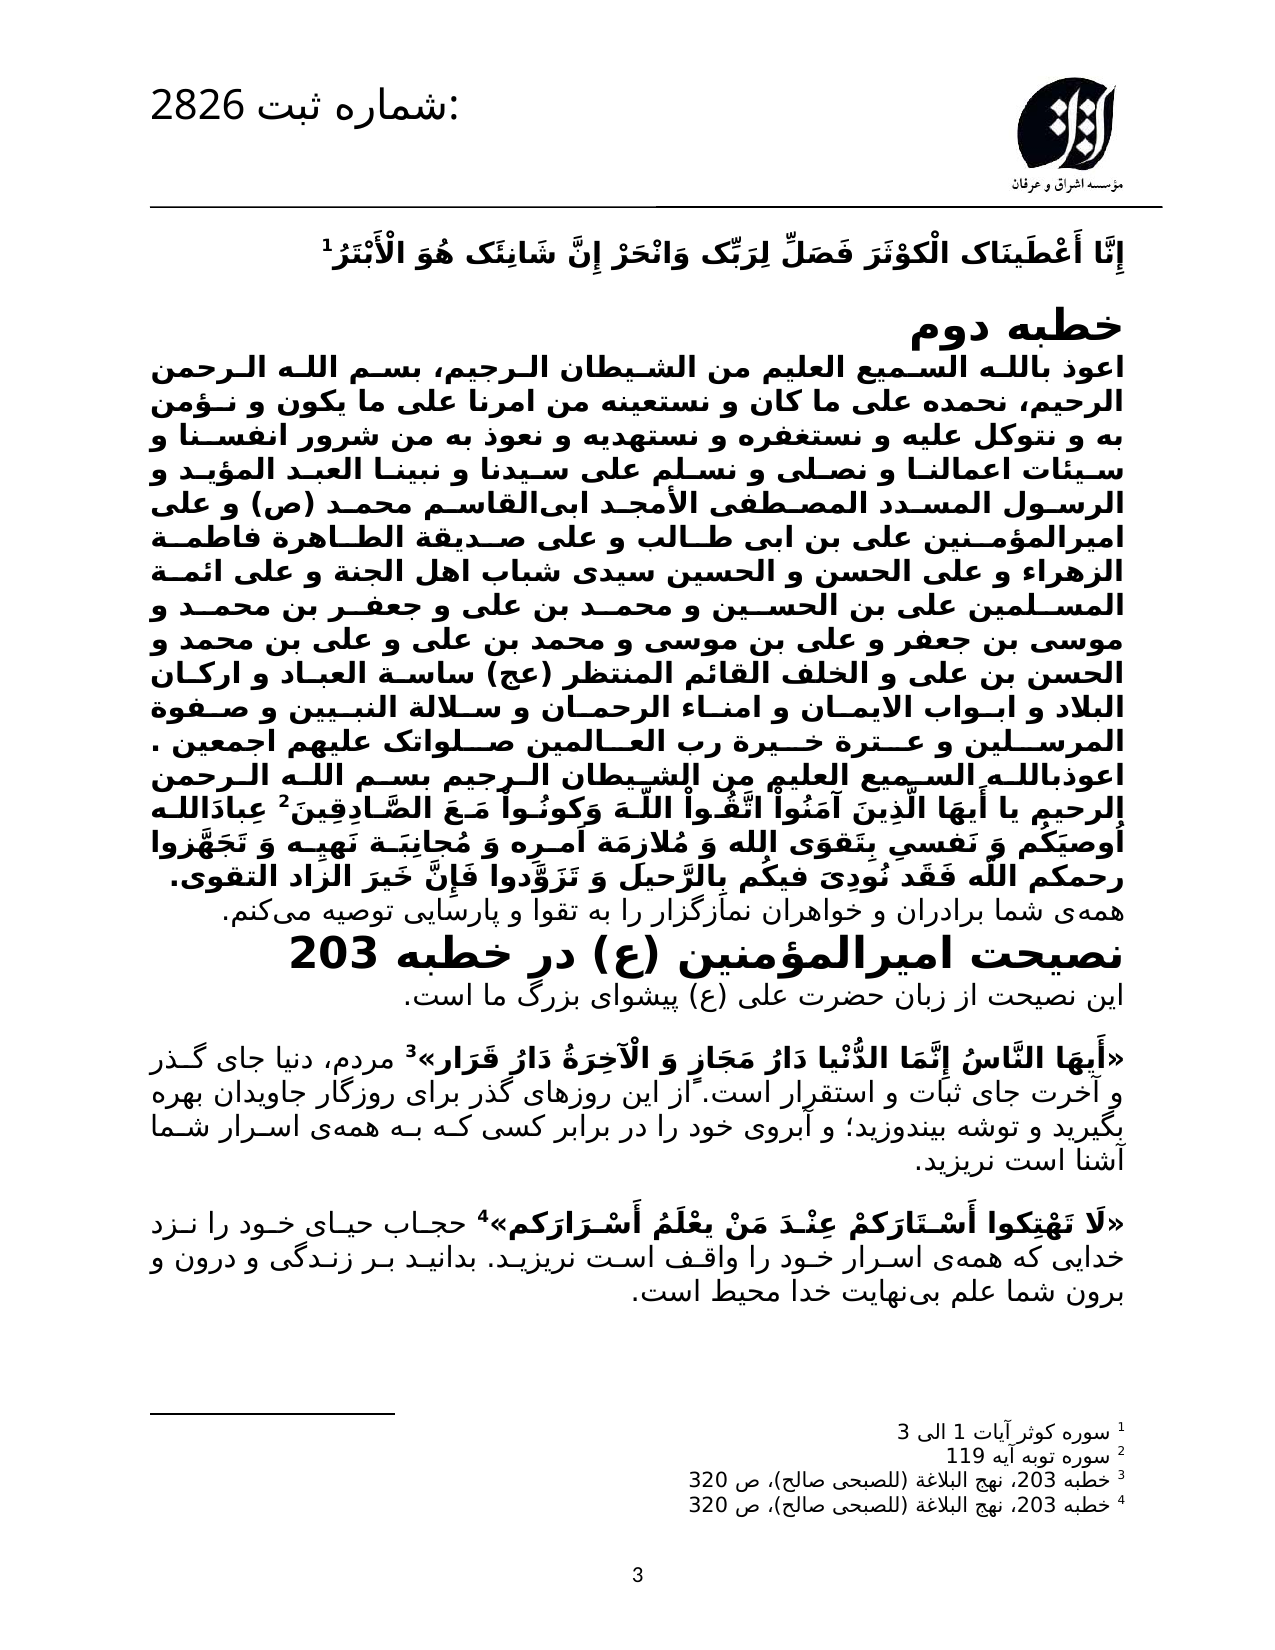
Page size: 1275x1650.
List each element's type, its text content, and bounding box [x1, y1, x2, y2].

text همه‌ی شما برادران و خواهران نمازگزار را به تقوا و پارسایی توصیه می‌کنم. [150, 894, 1125, 928]
subtitle نصیحت امیرالمؤمنین (ع) در خطبه 203 [150, 928, 1125, 978]
text «لَا تَهْتِکوا أَسْتَارَکمْ عِنْدَ مَنْ یعْلَمُ أَسْرَارَکم» حجاب حیای خود را نزد خدایی که همه‌ی اسرار خود را واقف است نریزید. بدانید بر زندگی و درون و برون شما علم بی‌نهایت خدا محیط است. [150, 1207, 1125, 1308]
text این نصیحت از زبان حضرت علی (ع) پیشوای بزرگ ما است. [150, 978, 1125, 1012]
subtitle خطبه دوم [150, 299, 1125, 350]
text اعوذ بالله السمیع العلیم من الشیطان الرجیم، بسم الله الرحمن الرحیم، نحمده علی ما کان و نستعینه من امرنا علی ما یکون و نؤمن به و نتوکل علیه و نستغفره و نستهدیه و نعوذ به من شرور انفسنا و سیئات اعمالنا و نصلی و نسلم علی سیدنا و نبینا العبد المؤید و الرسول المسدد المصطفی الأمجد ابی‌القاسم محمد (ص) و علی امیرالمؤمنین علی بن ابی طالب و علی صدیقة الطاهرة فاطمة الزهراء و علی الحسن و الحسین سیدی شباب اهل الجنة و علی ائمة المسلمین علی بن الحسین و محمد بن علی و جعفر بن محمد و موسی بن جعفر و علی بن موسی و محمد بن علی و علی بن محمد و الحسن بن علی و الخلف القائم المنتظر (عج) ساسة العباد و ارکان البلاد و ابواب الایمان و امناء الرحمان و سلالة النبیین و صفوة المرسلین و عترة خیرة رب العالمین صلواتک علیهم اجمعین . اعوذبالله السمیع العلیم من الشیطان الرجیم بسم الله الرحمن الرحیم یا أَیهَا الَّذِینَ آمَنُواْ اتَّقُواْ اللّهَ وَکونُواْ مَعَ الصَّادِقِینَ عِبادَالله اُوصیَکُم وَ نَفسیِ بِتَقوَی الله وَ مُلازِمَة اَمرِه وَ مُجانِبَة نَهیِه وَ تَجَهَّزوا رحمکم اللّه فَقَد نُودِیَ فیکُم بِالرَّحیل وَ تَزَوَّدوا فَإِنَّ خَیرَ الزاد التقوی. [150, 350, 1125, 894]
text «أَیهَا النَّاسُ إِنَّمَا الدُّنْیا دَارُ مَجَازٍ وَ الْآخِرَةُ دَارُ قَرَار» مردم، دنیا جای گذر و آخرت جای ثبات و استقرار است. از این روزهای گذر برای روزگار جاویدان بهره بگیرید و توشه بیندوزید؛ و آبروی خود را در برابر کسی که به همه‌ی اسرار شما آشنا است نریزید. [150, 1042, 1125, 1177]
picture [1008, 76, 1124, 194]
text إِنَّا أَعْطَینَاک الْکوْثَرَ فَصَلِّ لِرَبِّک وَانْحَرْ إِنَّ شَانِئَک هُوَ الْأَبْتَرُ [150, 236, 1125, 270]
